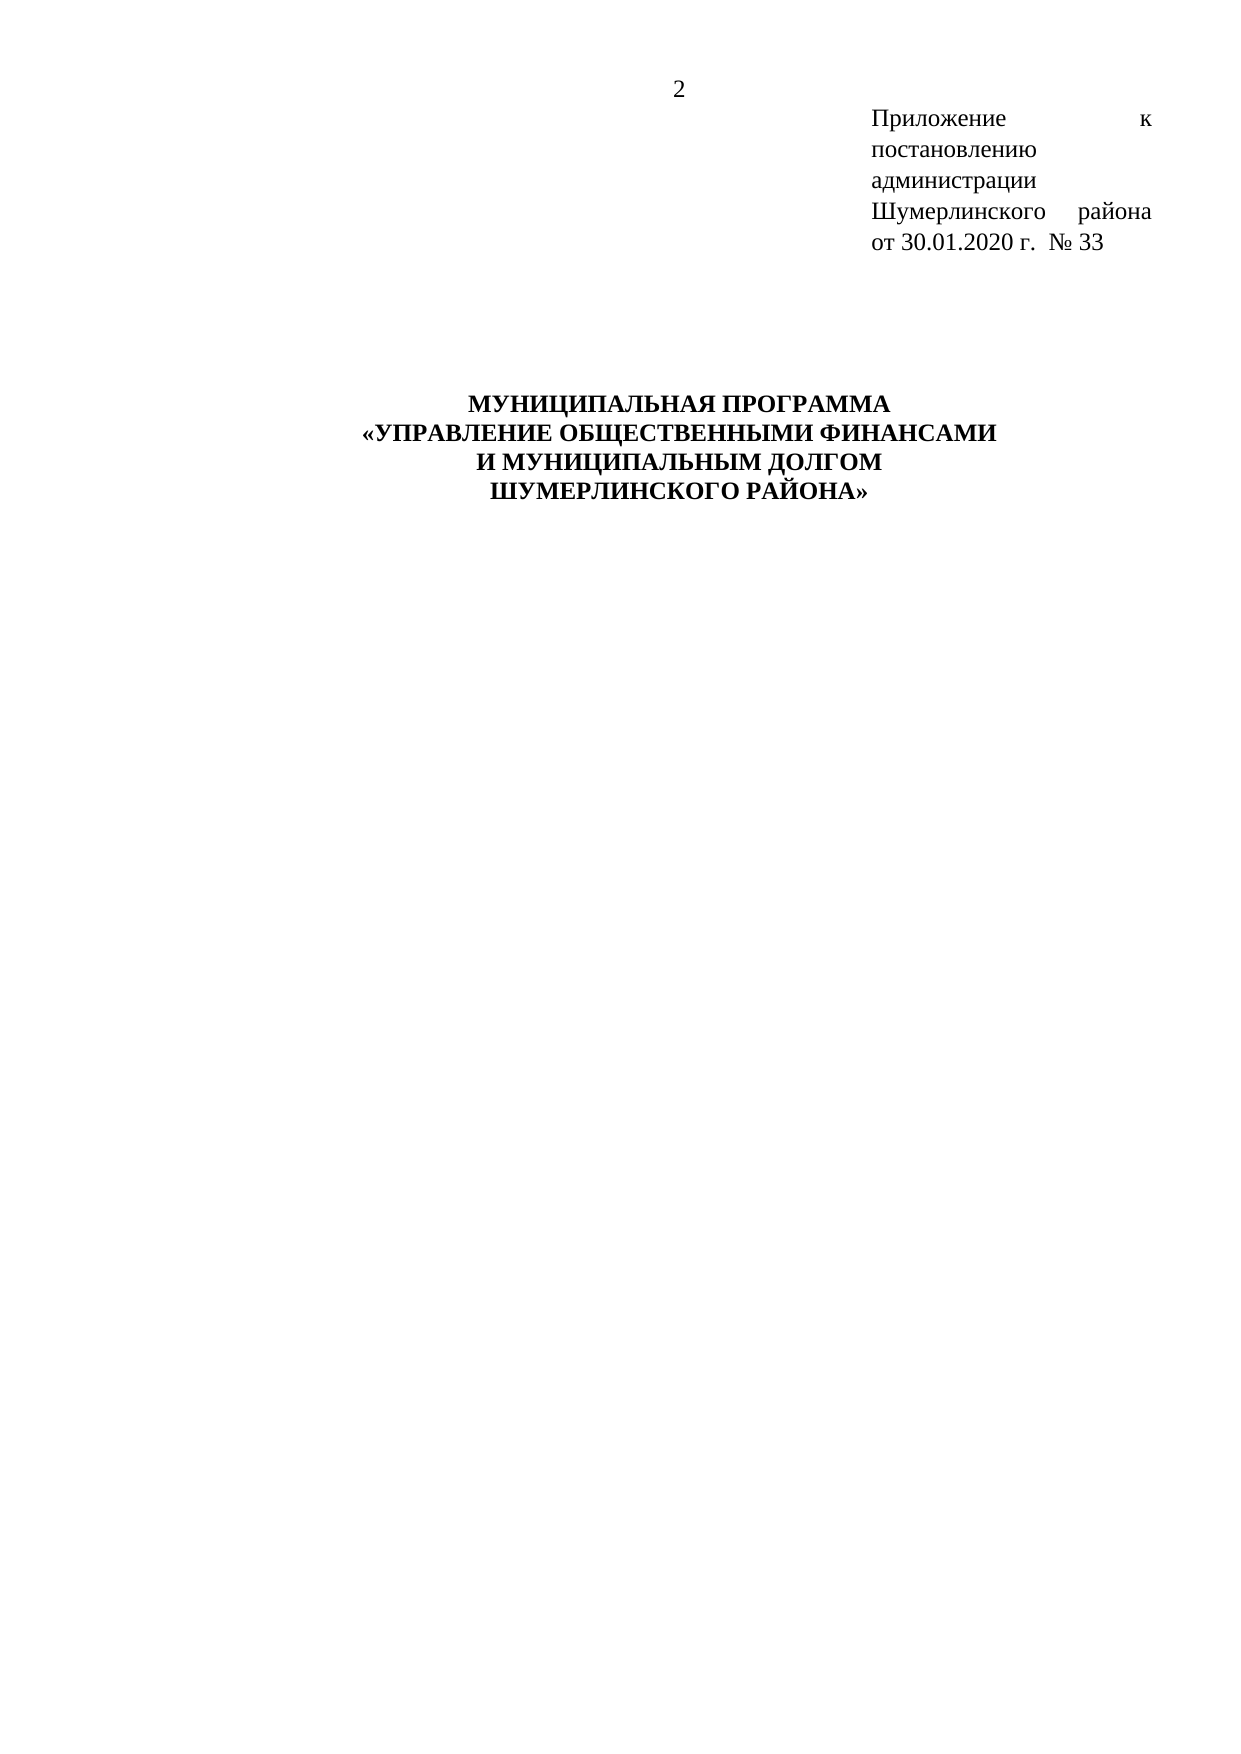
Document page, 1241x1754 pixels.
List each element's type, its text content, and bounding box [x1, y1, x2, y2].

text И МУНИЦИПАЛЬНЫМ ДОЛГОМ [207, 447, 1152, 476]
text ШУМЕРЛИНСКОГО РАЙОНА» [207, 476, 1152, 504]
text «УПРАВЛЕНИЕ ОБЩЕСТВЕННЫМИ ФИНАНСАМИ [207, 418, 1152, 447]
text Приложение к постановлению администрации Шумерлинского района от 30.01.2020 г. № 33 [871, 103, 1152, 256]
text МУНИЦИПАЛЬНАЯ ПРОГРАММА [207, 389, 1152, 418]
